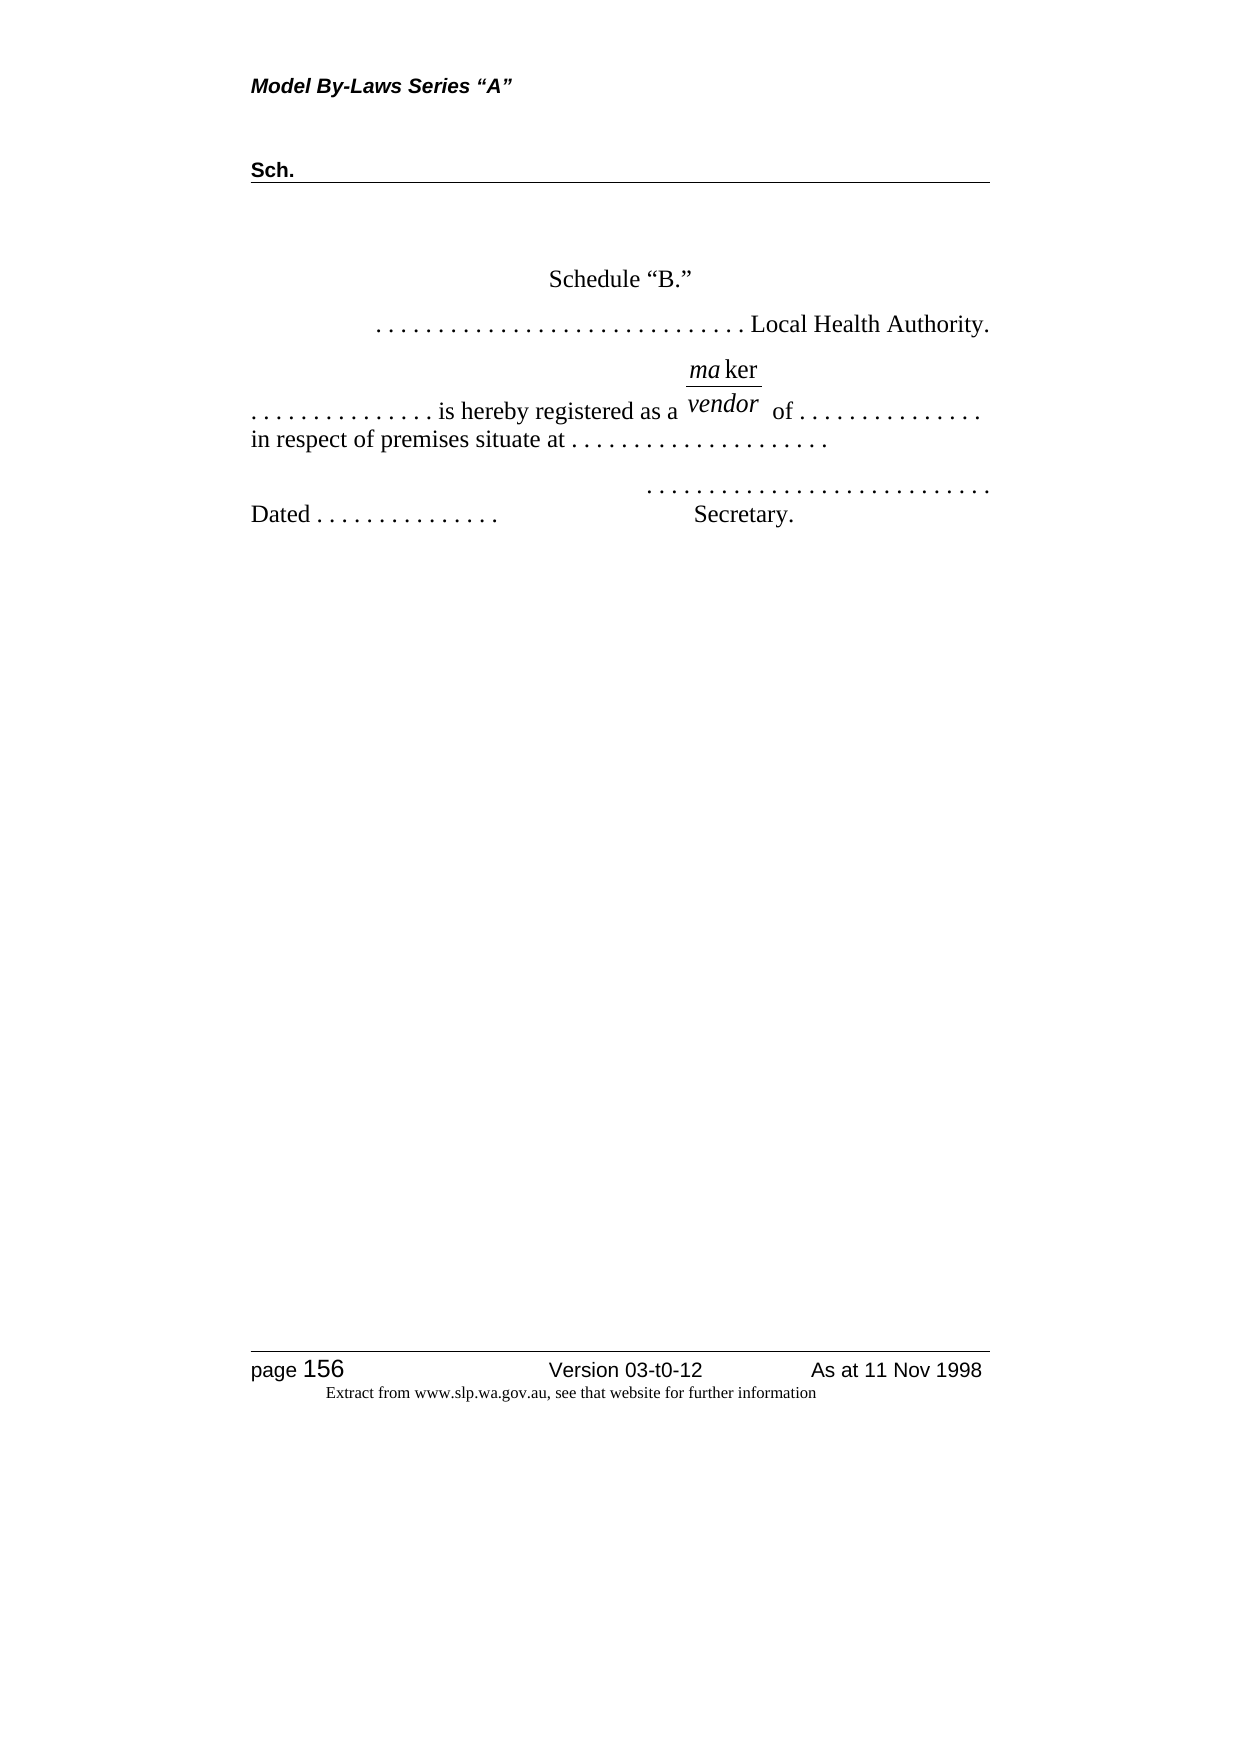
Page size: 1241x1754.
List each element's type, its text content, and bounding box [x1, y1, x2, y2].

text . . . . . . . . . . . . . . . . . . . . . . . . . . . . [251, 470, 990, 499]
subtitle Schedule “B.” [251, 264, 990, 293]
text Dated . . . . . . . . . . . . . . . Secretary. [251, 499, 990, 527]
text in respect of premises situate at . . . . . . . . . . . . . . . . . . . . . [251, 424, 990, 453]
text . . . . . . . . . . . . . . . . . . . . . . . . . . . . . . Local Health Authority. [251, 309, 990, 338]
text . . . . . . . . . . . . . . . is hereby registered as a of . . . . . . . . . . . . . . . [251, 355, 990, 424]
